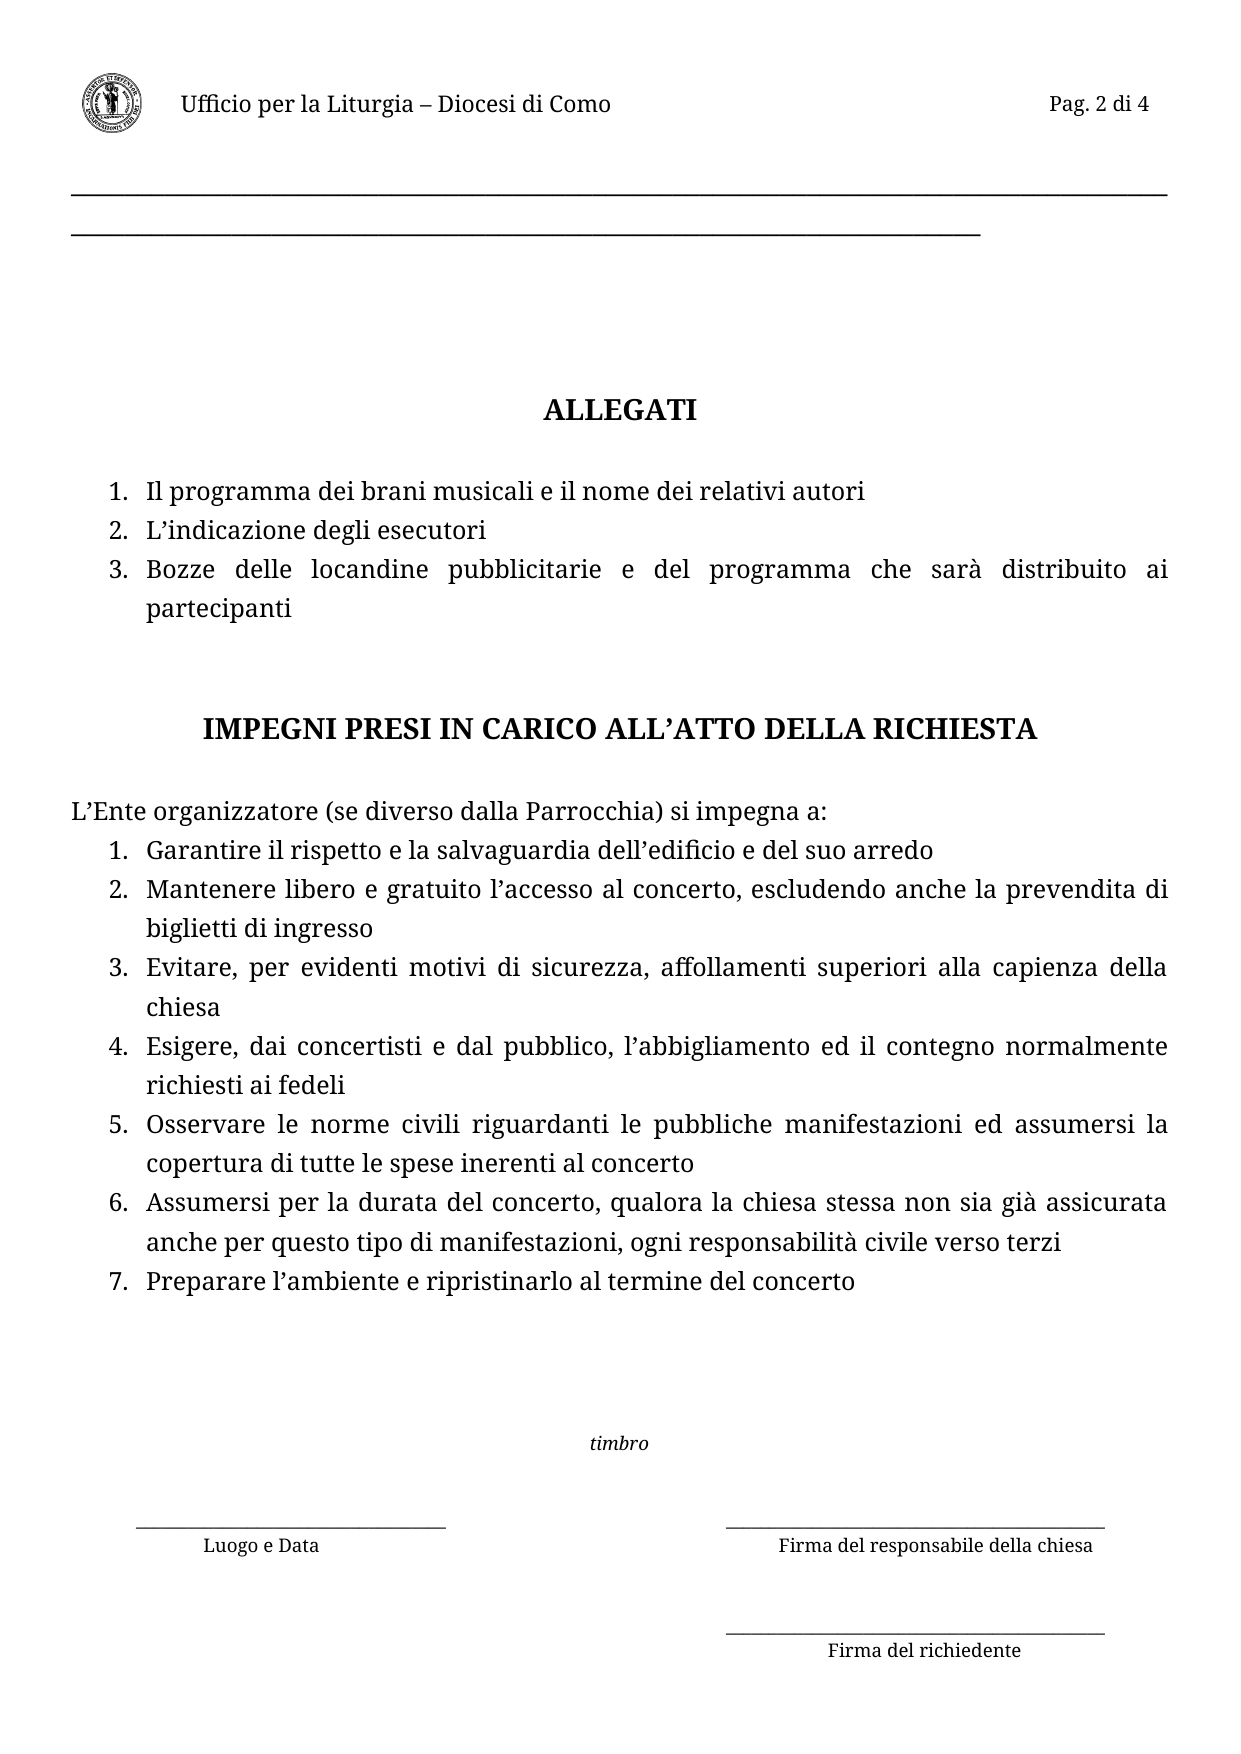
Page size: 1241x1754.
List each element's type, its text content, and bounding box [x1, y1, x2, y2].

text ______________________________________________________________________________________________________________________________________________________ [71, 162, 1169, 241]
list L’indicazione degli esecutori [108, 513, 1169, 547]
list Esigere, dai concertisti e dal pubblico, l’abbigliamento ed il contegno normalmente richiesti ai fedeli [108, 1028, 1169, 1102]
list Mantenere libero e gratuito l’accesso al concerto, escludendo anche la prevendita di biglietti di ingresso [108, 872, 1169, 945]
list Il programma dei brani musicali e il nome dei relativi autori [108, 473, 1169, 508]
list Garantire il rispetto e la salvaguardia dell’edificio e del suo arredo [108, 832, 1169, 867]
text ____________________________________ ____________________________________________ [71, 1507, 1169, 1532]
list Osservare le norme civili riguardanti le pubbliche manifestazioni ed assumersi la copertura di tutte le spese inerenti al concerto [108, 1107, 1169, 1180]
text L’Ente organizzatore (se diverso dalla Parrocchia) si impegna a: [71, 793, 1169, 827]
list Preparare l’ambiente e ripristinarlo al termine del concerto [108, 1263, 1169, 1297]
text ALLEGATI [71, 389, 1169, 428]
text ____________________________________________ [587, 1612, 1169, 1637]
text Firma del richiedente [71, 1637, 1169, 1663]
text Luogo e Data Firma del responsabile della chiesa [71, 1532, 1169, 1558]
list Assumersi per la durata del concerto, qualora la chiesa stessa non sia già assicurata anche per questo tipo di manifestazioni, ogni responsabilità civile verso terzi [108, 1185, 1169, 1258]
picture [82, 73, 142, 133]
list Evitare, per evidenti motivi di sicurezza, affollamenti superiori alla capienza della chiesa [108, 950, 1169, 1023]
list Bozze delle locandine pubblicitarie e del programma che sarà distribuito ai partecipanti [108, 552, 1169, 625]
text IMPEGNI PRESI IN CARICO ALL’ATTO DELLA RICHIESTA [71, 708, 1169, 748]
text timbro [71, 1430, 1169, 1456]
